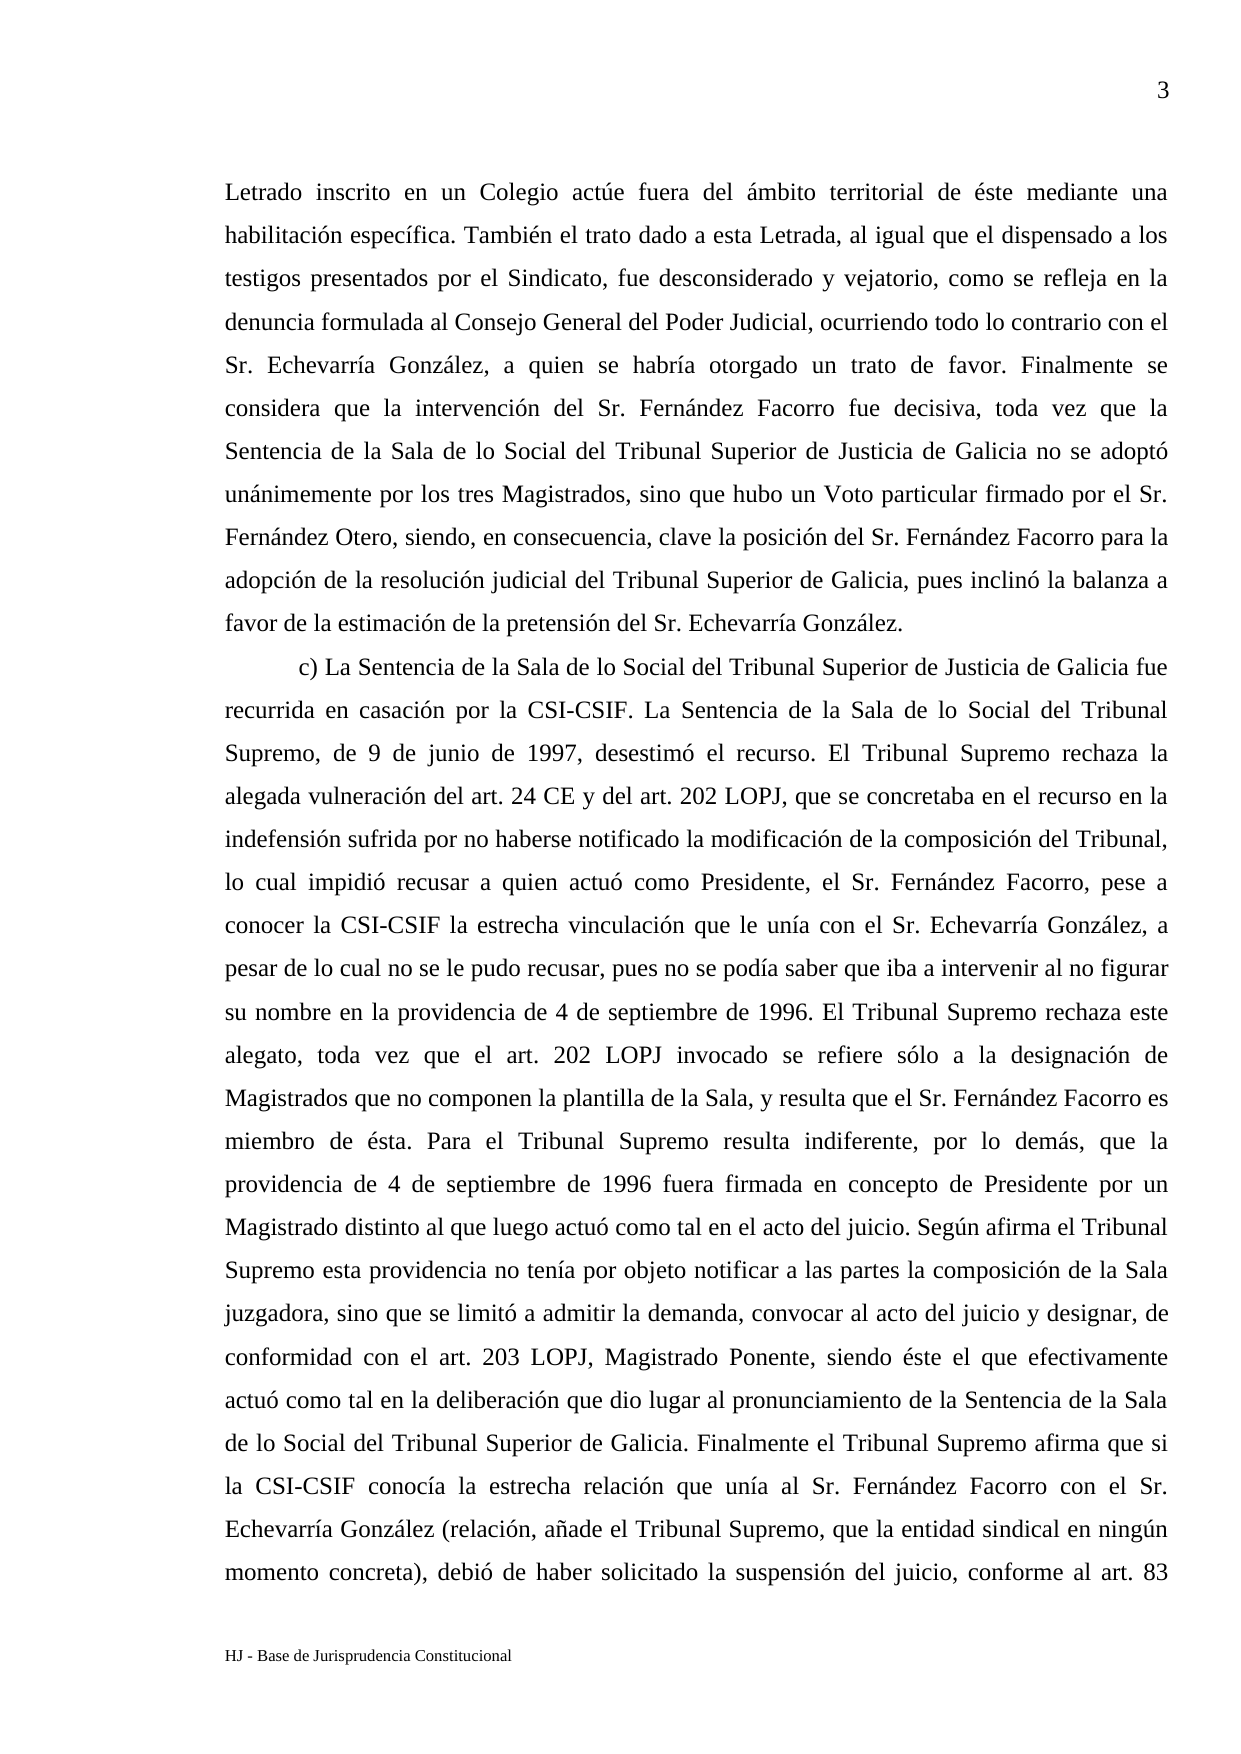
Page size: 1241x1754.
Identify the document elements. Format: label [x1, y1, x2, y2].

text [224, 652, 1169, 1586]
text [224, 177, 1169, 637]
